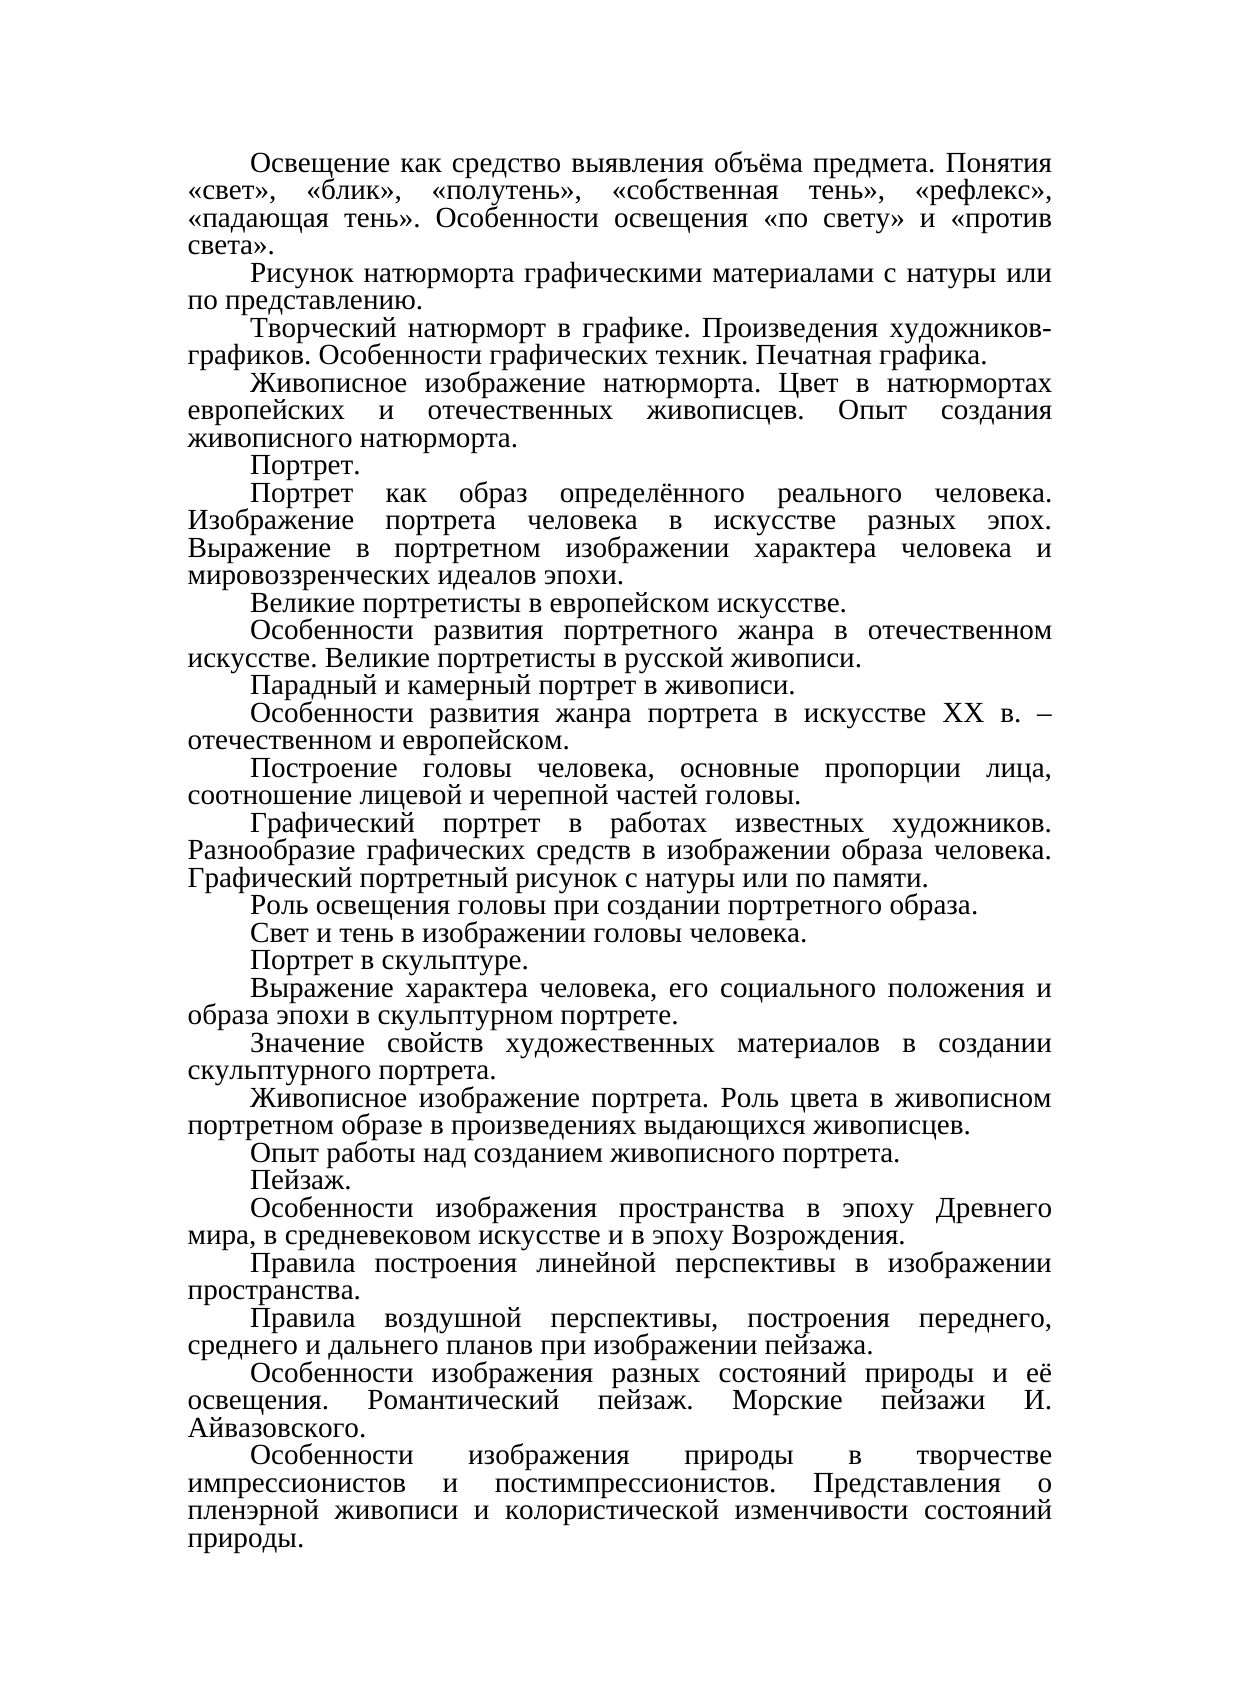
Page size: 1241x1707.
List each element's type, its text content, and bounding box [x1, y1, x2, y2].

text Живописное изображение портрета. Роль цвета в живописном портретном образе в произведениях выдающихся живописцев. [187, 1085, 1053, 1140]
text Особенности изображения природы в творчестве импрессионистов и постимпрессионистов. Представления о пленэрной живописи и колористической изменчивости состояний природы. [187, 1442, 1053, 1552]
text Правила построения линейной перспективы в изображении пространства. [187, 1250, 1053, 1305]
text Значение свойств художественных материалов в создании скульптурного портрета. [187, 1030, 1053, 1085]
text Творческий натюрморт в графике. Произведения художников-графиков. Особенности графических техник. Печатная графика. [187, 315, 1053, 370]
text Парадный и камерный портрет в живописи. [187, 672, 1053, 700]
text Пейзаж. [187, 1167, 1053, 1195]
text Портрет в скульптуре. [187, 947, 1053, 975]
text Свет и тень в изображении головы человека. [187, 920, 1053, 947]
text Особенности изображения разных состояний природы и её освещения. Романтический пейзаж. Морские пейзажи И. Айвазовского. [187, 1360, 1053, 1442]
text Особенности изображения пространства в эпоху Древнего мира, в средневековом искусстве и в эпоху Возрождения. [187, 1195, 1053, 1250]
text Особенности развития жанра портрета в искусстве ХХ в. – отечественном и европейском. [187, 700, 1053, 755]
text Выражение характера человека, его социального положения и образа эпохи в скульптурном портрете. [187, 975, 1053, 1030]
text Построение головы человека, основные пропорции лица, соотношение лицевой и черепной частей головы. [187, 755, 1053, 810]
text Освещение как средство выявления объёма предмета. Понятия «свет», «блик», «полутень», «собственная тень», «рефлекс», «падающая тень». Особенности освещения «по свету» и «против света». [187, 150, 1053, 260]
text Графический портрет в работах известных художников. Разнообразие графических средств в изображении образа человека. Графический портретный рисунок с натуры или по памяти. [187, 810, 1053, 892]
text Опыт работы над созданием живописного портрета. [187, 1140, 1053, 1167]
text Особенности развития портретного жанра в отечественном искусстве. Великие портретисты в русской живописи. [187, 617, 1053, 672]
text Правила воздушной перспективы, построения переднего, среднего и дальнего планов при изображении пейзажа. [187, 1305, 1053, 1360]
text Портрет как образ определённого реального человека. Изображение портрета человека в искусстве разных эпох. Выражение в портретном изображении характера человека и мировоззренческих идеалов эпохи. [187, 480, 1053, 590]
text Живописное изображение натюрморта. Цвет в натюрмортах европейских и отечественных живописцев. Опыт создания живописного натюрморта. [187, 370, 1053, 452]
text Портрет. [187, 452, 1053, 480]
text Великие портретисты в европейском искусстве. [187, 590, 1053, 617]
text Роль освещения головы при создании портретного образа. [187, 892, 1053, 920]
text Рисунок натюрморта графическими материалами с натуры или по представлению. [187, 260, 1053, 315]
